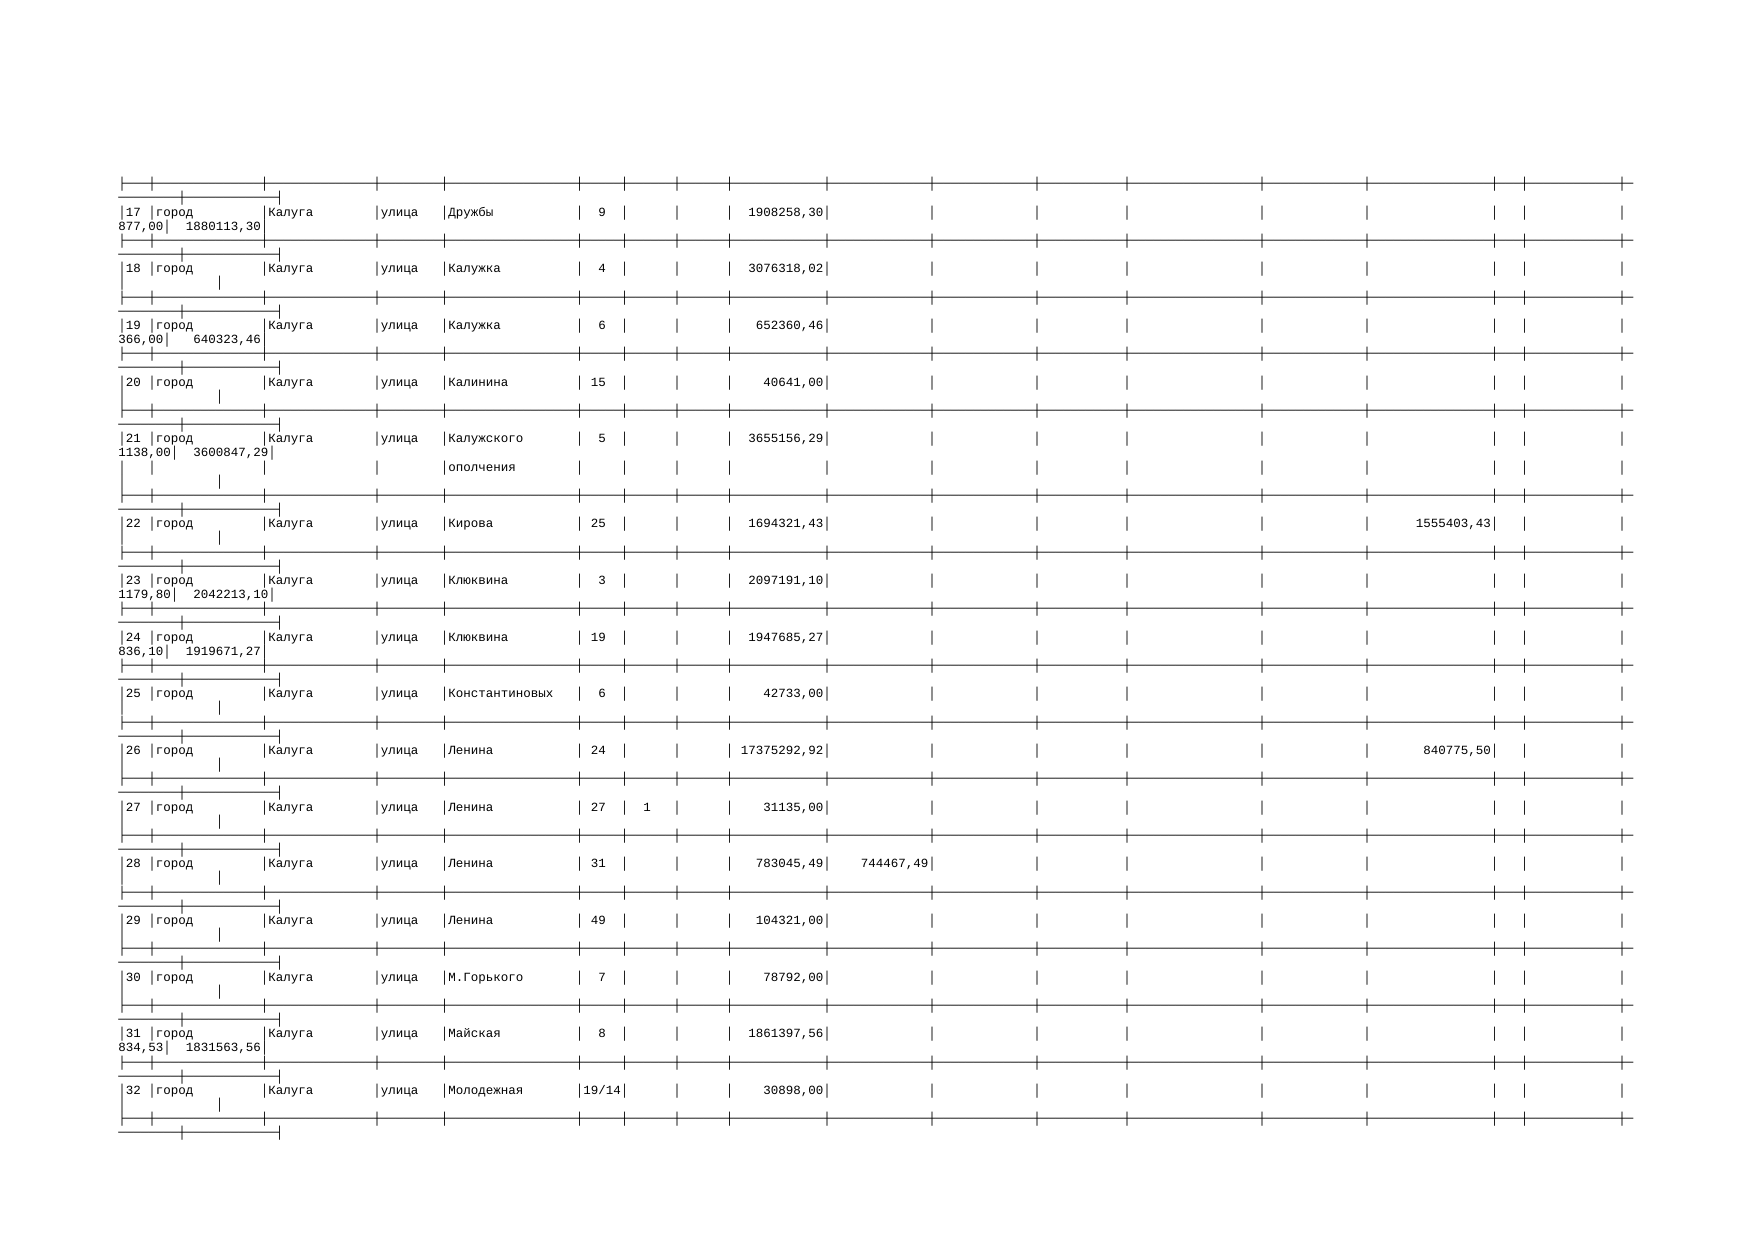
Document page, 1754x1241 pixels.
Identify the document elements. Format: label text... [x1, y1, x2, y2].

text │29 │город │Калуга │улица │Ленина │ 49 │ │ │ 104321,00│ │ │ │ │ │ │ │ │ │ │ [122, 914, 1636, 942]
text │25 │город │Калуга │улица │Константиновых │ 6 │ │ │ 42733,00│ │ │ │ │ │ │ │ │ │ │ [118, 687, 1636, 716]
text │23 │город │Калуга │улица │Клюквина │ 3 │ │ │ 2097191,10│ │ │ │ │ │ │ │ │ 1179,80│ 2042213,10│ [118, 574, 1636, 602]
text │24 │город │Калуга │улица │Клюквина │ 19 │ │ │ 1947685,27│ │ │ │ │ │ │ │ │ 836,10│ 1919671,27│ [264, 631, 1636, 659]
text │26 │город │Калуга │улица │Ленина │ 24 │ │ │ 17375292,92│ │ │ │ │ │ 840775,50│ │ │ │ │ [122, 744, 1636, 772]
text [118, 177, 1636, 206]
text │32 │город │Калуга │улица │Молодежная │19/14│ │ │ 30898,00│ │ │ │ │ │ │ │ │ │ │ [122, 1084, 1636, 1112]
text │20 │город │Калуга │улица │Калинина │ 15 │ │ │ 40641,00│ │ │ │ │ │ │ │ │ │ │ [122, 376, 1636, 404]
text │21 │город │Калуга │улица │Калужского │ 5 │ │ │ 3655156,29│ │ │ │ │ │ │ │ │ 1138,00│ 3600847,29│ [118, 432, 1636, 461]
text │ │ │ │ │ополчения │ │ │ │ │ │ │ │ │ │ │ │ │ │ │ [122, 461, 1636, 489]
text │28 │город │Калуга │улица │Ленина │ 31 │ │ │ 783045,49│ 744467,49│ │ │ │ │ │ │ │ │ │ [118, 857, 1636, 886]
text │31 │город │Калуга │улица │Майская │ 8 │ │ │ 1861397,56│ │ │ │ │ │ │ │ │ 834,53│ 1831563,56│ [118, 1027, 1636, 1056]
text │19 │город │Калуга │улица │Калужка │ 6 │ │ │ 652360,46│ │ │ │ │ │ │ │ │ 366,00│ 640323,46│ [264, 319, 1636, 347]
text │22 │город │Калуга │улица │Кирова │ 25 │ │ │ 1694321,43│ │ │ │ │ │ 1555403,43│ │ │ │ │ [118, 517, 1636, 546]
text │30 │город │Калуга │улица │М.Горького │ 7 │ │ │ 78792,00│ │ │ │ │ │ │ │ │ │ │ [122, 971, 1636, 999]
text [118, 1112, 1636, 1141]
text │18 │город │Калуга │улица │Калужка │ 4 │ │ │ 3076318,02│ │ │ │ │ │ │ │ │ │ │ [118, 262, 1636, 291]
text │27 │город │Калуга │улица │Ленина │ 27 │ 1 │ │ 31135,00│ │ │ │ │ │ │ │ │ │ │ [122, 801, 1636, 829]
text │17 │город │Калуга │улица │Дружбы │ 9 │ │ │ 1908258,30│ │ │ │ │ │ │ │ │ 877,00│ 1880113,30│ [264, 206, 1636, 234]
